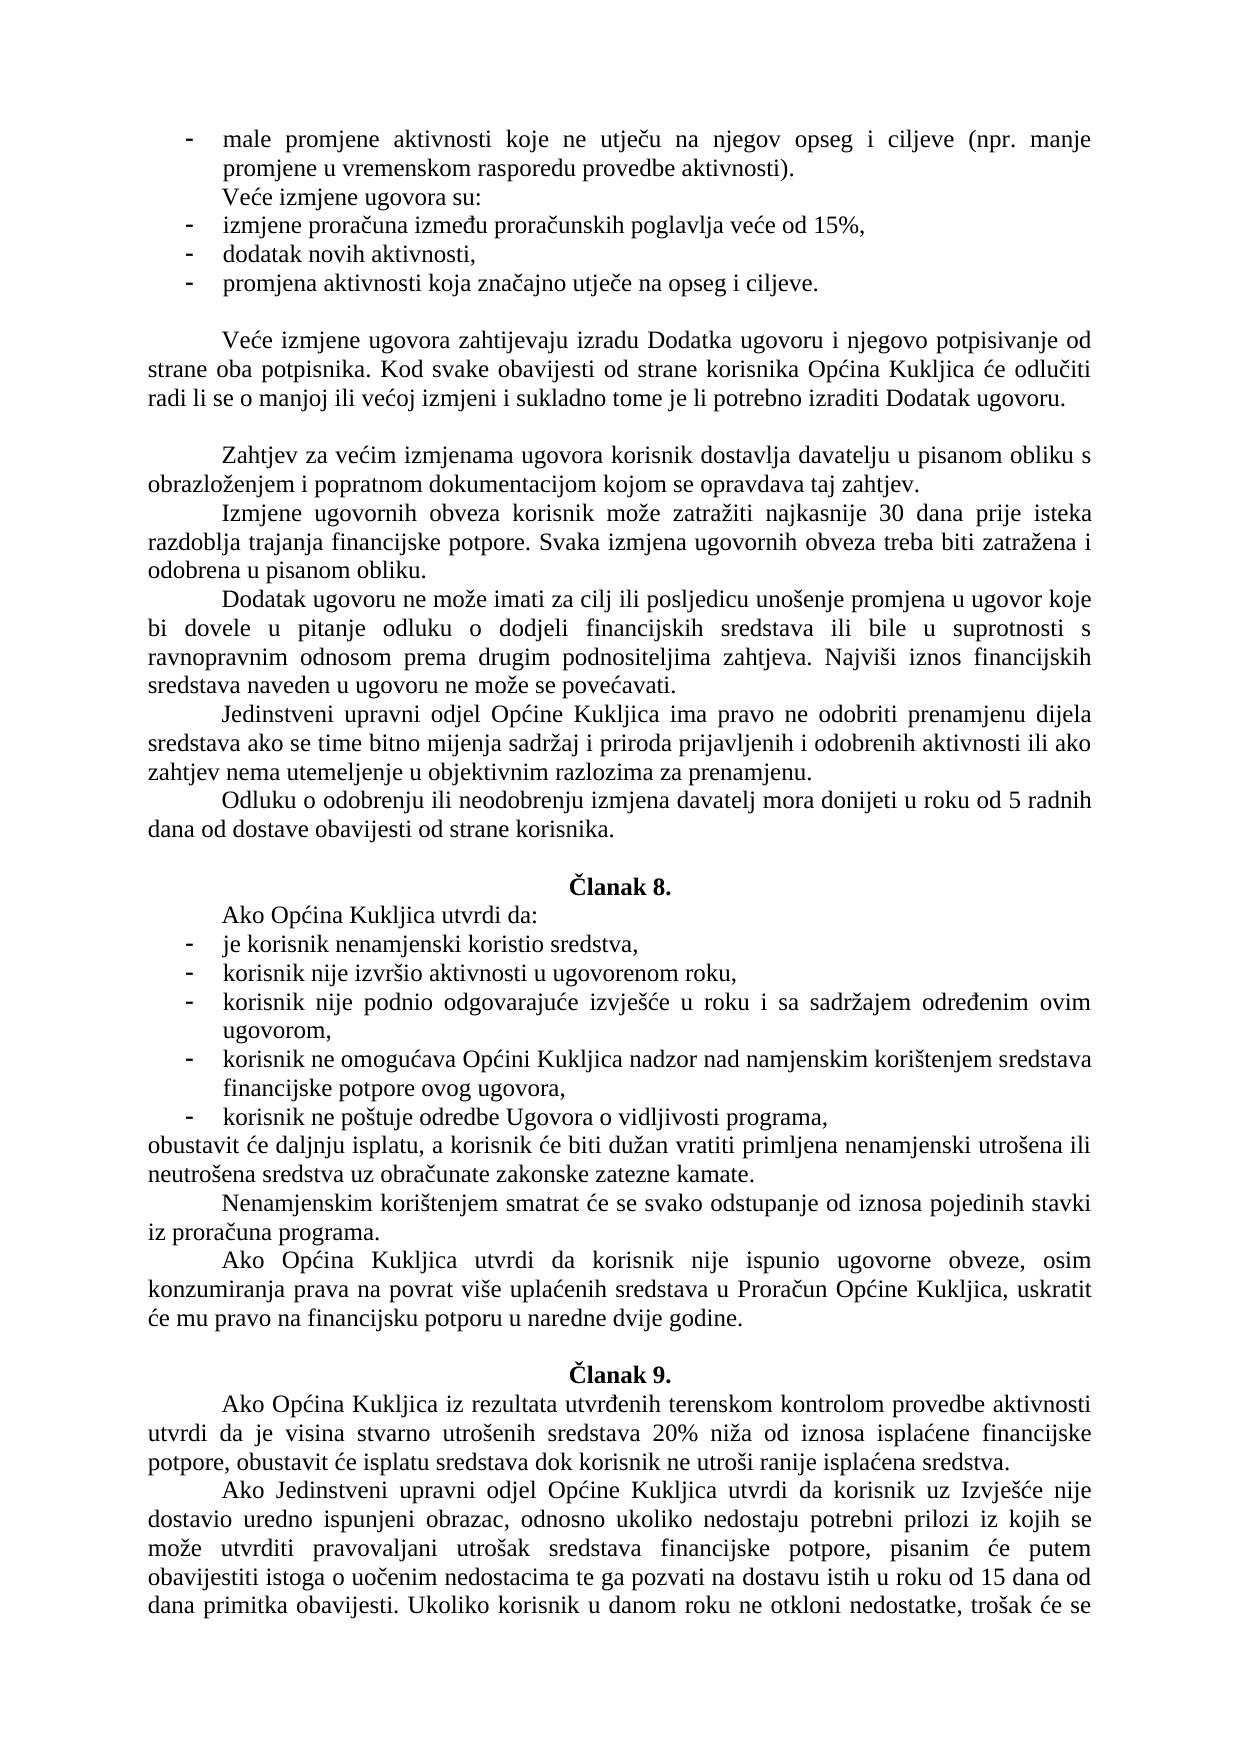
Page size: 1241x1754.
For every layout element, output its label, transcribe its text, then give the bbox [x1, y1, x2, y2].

text Članak 9. [148, 1360, 1092, 1389]
text Jedinstveni upravni odjel Općine Kukljica ima pravo ne odobriti prenamjenu dijela sredstava ako se time bitno mijenja sadržaj i priroda prijavljenih i odobrenih aktivnosti ili ako zahtjev nema utemeljenje u objektivnim razlozima za prenamjenu. [148, 699, 1092, 785]
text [148, 1475, 1092, 1619]
text Zahtjev za većim izmjenama ugovora korisnik dostavlja davatelju u pisanom obliku s obrazloženjem i popratnom dokumentacijom kojom se opravdava taj zahtjev. [148, 440, 1092, 498]
text obustavit će daljnju isplatu, a korisnik će biti dužan vratiti primljena nenamjenski utrošena ili neutrošena sredstva uz obračunate zakonske zatezne kamate. [148, 1130, 1092, 1188]
list korisnik nije podnio odgovarajuće izvješće u roku i sa sadržajem određenim ovim ugovorom, [185, 987, 1092, 1044]
list korisnik nije izvršio aktivnosti u ugovorenom roku, [185, 958, 1092, 987]
text Nenamjenskim korištenjem smatrat će se svako odstupanje od iznosa pojedinih stavki iz proračuna programa. [148, 1188, 1092, 1245]
text Dodatak ugovoru ne može imati za cilj ili posljedicu unošenje promjena u ugovor koje bi dovele u pitanje odluku o dodjeli financijskih sredstava ili bile u suprotnosti s ravnopravnim odnosom prema drugim podnositeljima zahtjeva. Najviši iznos financijskih sredstava naveden u ugovoru ne može se povećavati. [148, 584, 1092, 699]
text Veće izmjene ugovora su: [148, 182, 1092, 210]
text Odluku o odobrenju ili neodobrenju izmjena davatelj mora donijeti u roku od 5 radnih dana od dostave obavijesti od strane korisnika. [148, 785, 1092, 843]
list je korisnik nenamjenski koristio sredstva, [185, 929, 1092, 958]
list promjena aktivnosti koja značajno utječe na opseg i ciljeve. [185, 268, 1092, 297]
list izmjene proračuna između proračunskih poglavlja veće od 15%, [185, 210, 1092, 239]
text Ako Općina Kukljica utvrdi da korisnik nije ispunio ugovorne obveze, osim konzumiranja prava na povrat više uplaćenih sredstava u Proračun Općine Kukljica, uskratit će mu pravo na financijsku potporu u naredne dvije godine. [148, 1245, 1092, 1332]
list male promjene aktivnosti koje ne utječu na njegov opseg i ciljeve (npr. manje promjene u vremenskom rasporedu provedbe aktivnosti). [185, 124, 1092, 182]
text Ako Općina Kukljica iz rezultata utvrđenih terenskom kontrolom provedbe aktivnosti utvrdi da je visina stvarno utrošenih sredstava 20% niža od iznosa isplaćene financijske potpore, obustavit će isplatu sredstava dok korisnik ne utroši ranije isplaćena sredstva. [148, 1389, 1092, 1475]
list dodatak novih aktivnosti, [185, 239, 1092, 268]
list korisnik ne omogućava Općini Kukljica nadzor nad namjenskim korištenjem sredstava financijske potpore ovog ugovora, [185, 1044, 1092, 1102]
text Veće izmjene ugovora zahtijevaju izradu Dodatka ugovoru i njegovo potpisivanje od strane oba potpisnika. Kod svake obavijesti od strane korisnika Općina Kukljica će odlučiti radi li se o manjoj ili većoj izmjeni i sukladno tome je li potrebno izraditi Dodatak ugovoru. [148, 325, 1092, 412]
text Ako Općina Kukljica utvrdi da: [148, 900, 1092, 929]
text Izmjene ugovornih obveza korisnik može zatražiti najkasnije 30 dana prije isteka razdoblja trajanja financijske potpore. Svaka izmjena ugovornih obveza treba biti zatražena i odobrena u pisanom obliku. [148, 498, 1092, 584]
list korisnik ne poštuje odredbe Ugovora o vidljivosti programa, [185, 1102, 1092, 1130]
text Članak 8. [148, 872, 1092, 900]
